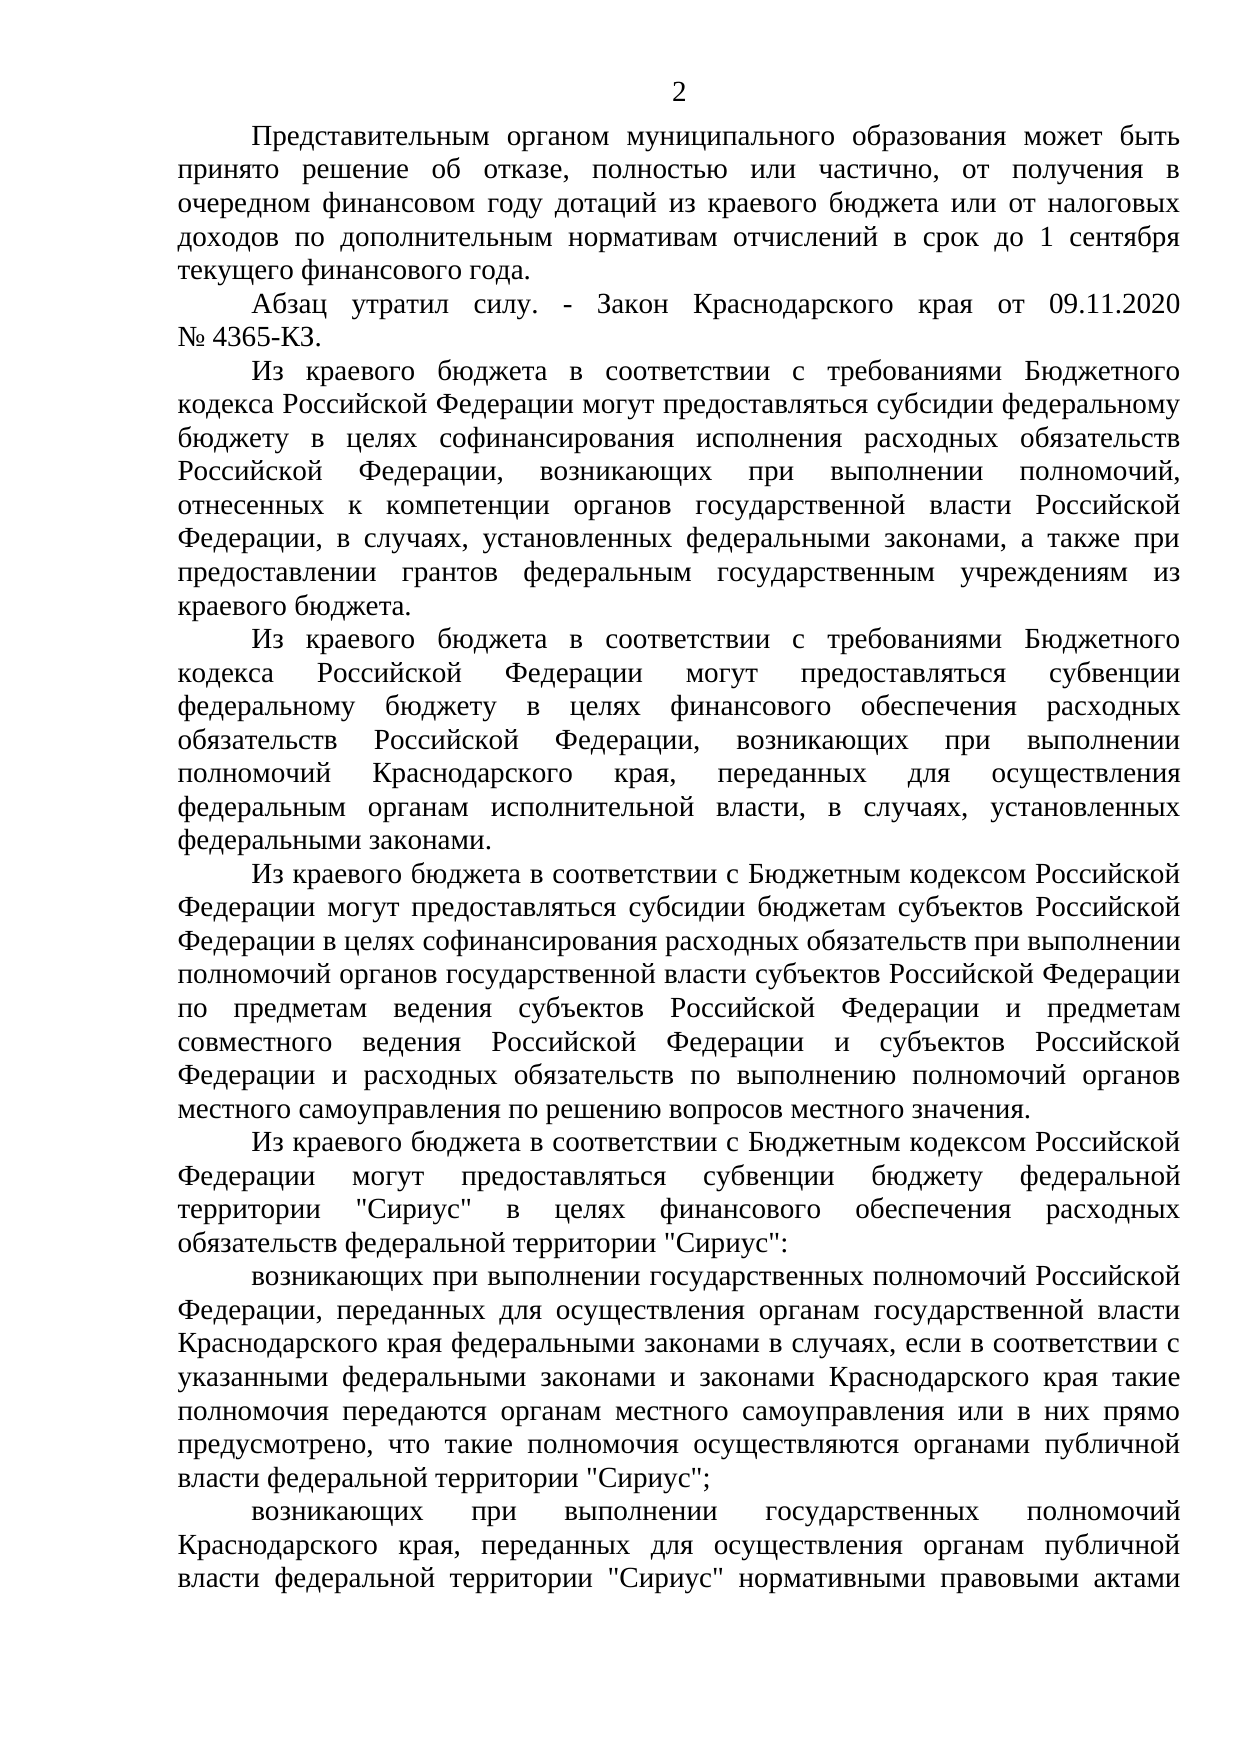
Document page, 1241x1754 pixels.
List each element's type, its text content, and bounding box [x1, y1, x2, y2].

text Из краевого бюджета в соответствии с Бюджетным кодексом Российской Федерации могут предоставляться субвенции бюджету федеральной территории "Сириус" в целях финансового обеспечения расходных обязательств федеральной территории "Сириус": [177, 1124, 1181, 1258]
text Абзац утратил силу. - Закон Краснодарского края от 09.11.2020 № 4365-КЗ. [177, 286, 1181, 353]
text Из краевого бюджета в соответствии с Бюджетным кодексом Российской Федерации могут предоставляться субсидии бюджетам субъектов Российской Федерации в целях софинансирования расходных обязательств при выполнении полномочий органов государственной власти субъектов Российской Федерации по предметам ведения субъектов Российской Федерации и предметам совместного ведения Российской Федерации и субъектов Российской Федерации и расходных обязательств по выполнению полномочий органов местного самоуправления по решению вопросов местного значения. [177, 856, 1181, 1124]
text Из краевого бюджета в соответствии с требованиями Бюджетного кодекса Российской Федерации могут предоставляться субсидии федеральному бюджету в целях софинансирования исполнения расходных обязательств Российской Федерации, возникающих при выполнении полномочий, отнесенных к компетенции органов государственной власти Российской Федерации, в случаях, установленных федеральными законами, а также при предоставлении грантов федеральным государственным учреждениям из краевого бюджета. [177, 353, 1181, 621]
text Из краевого бюджета в соответствии с требованиями Бюджетного кодекса Российской Федерации могут предоставляться субвенции федеральному бюджету в целях финансового обеспечения расходных обязательств Российской Федерации, возникающих при выполнении полномочий Краснодарского края, переданных для осуществления федеральным органам исполнительной власти, в случаях, установленных федеральными законами. [177, 621, 1181, 856]
text Представительным органом муниципального образования может быть принято решение об отказе, полностью или частично, от получения в очередном финансовом году дотаций из краевого бюджета или от налоговых доходов по дополнительным нормативам отчислений в срок до 1 сентября текущего финансового года. [177, 118, 1181, 286]
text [177, 1493, 1181, 1594]
text возникающих при выполнении государственных полномочий Российской Федерации, переданных для осуществления органам государственной власти Краснодарского края федеральными законами в случаях, если в соответствии с указанными федеральными законами и законами Краснодарского края такие полномочия передаются органам местного самоуправления или в них прямо предусмотрено, что такие полномочия осуществляются органами публичной власти федеральной территории "Сириус"; [177, 1258, 1181, 1493]
